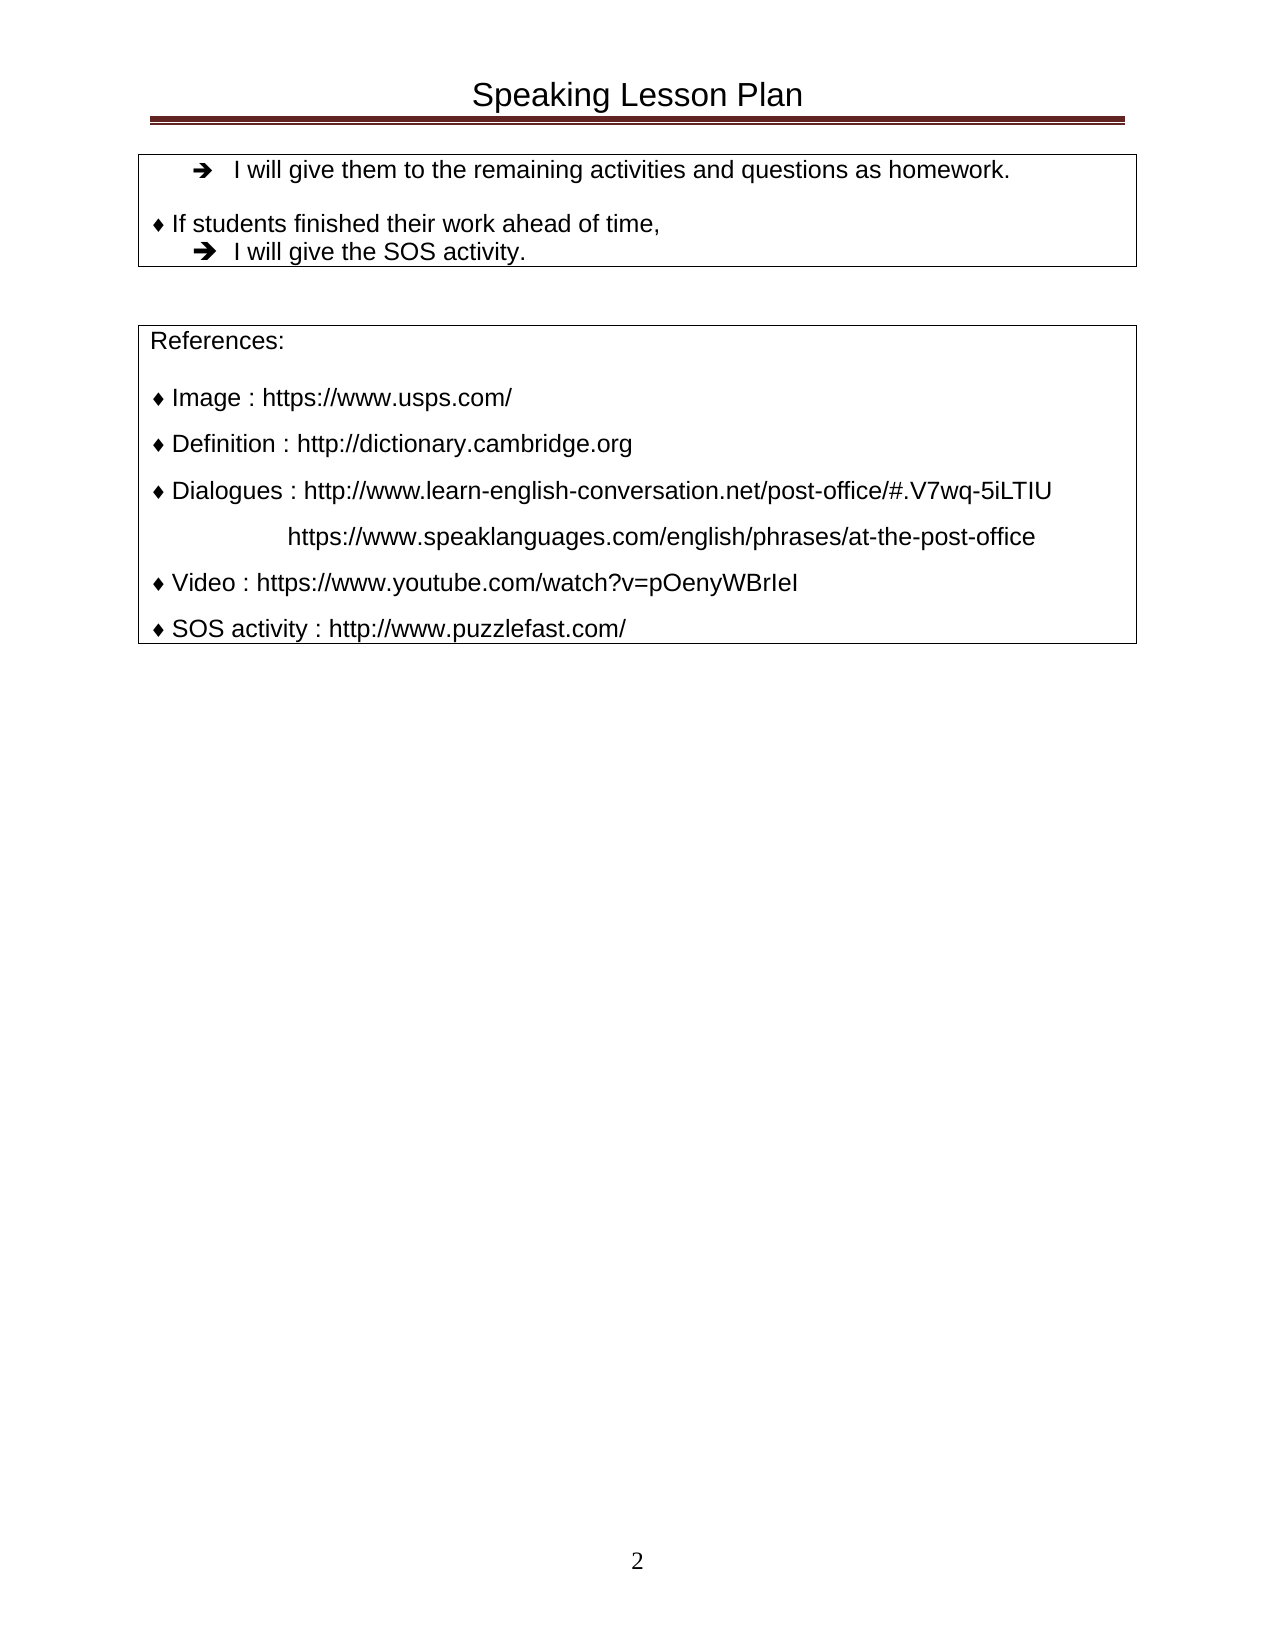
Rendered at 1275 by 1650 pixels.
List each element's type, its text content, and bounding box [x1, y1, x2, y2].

table_header References: ♦ Image : https://www.usps.com/ ♦ Definition : http://dictionary.cambridge.org ♦ Dialogues : http://www.learn-english-conversation.net/post-office/#.V7wq-5iLTIU https://www.speaklanguages.com/english/phrases/at-the-post-office ♦ Video : https://www.youtube.com/watch?v=pOenyWBrIeI ♦ SOS activity : http://www.puzzlefast.com/ [139, 326, 1136, 643]
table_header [139, 155, 1136, 266]
